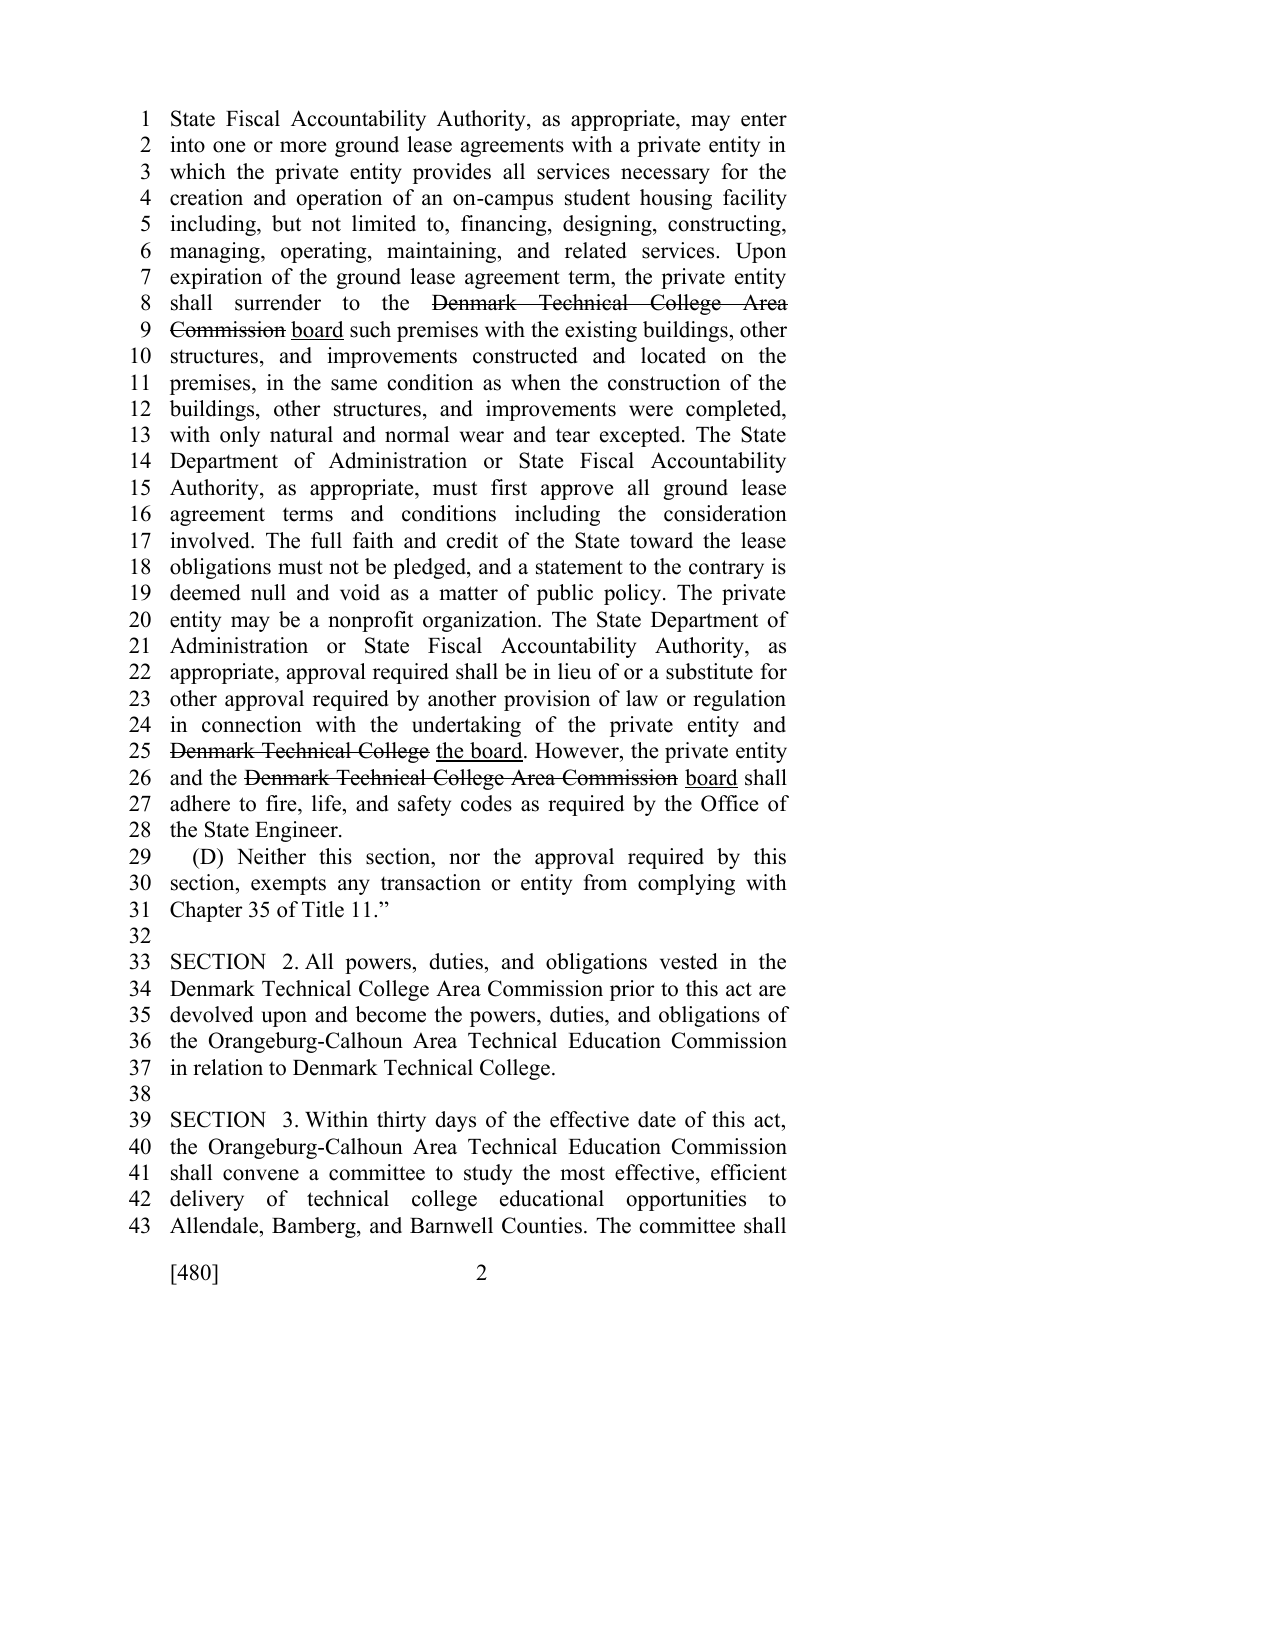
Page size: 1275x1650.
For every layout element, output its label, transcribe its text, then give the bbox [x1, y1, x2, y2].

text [169, 1106, 787, 1238]
text (D) Neither this section, nor the approval required by this section, exempts any transaction or entity from complying with Chapter 35 of Title 11.” [169, 843, 787, 922]
text SECTION 2. All powers, duties, and obligations vested in the Denmark Technical College Area Commission prior to this act are devolved upon and become the powers, duties, and obligations of the Orangeburg-Calhoun Area Technical Education Commission in relation to Denmark Technical College. [169, 948, 787, 1080]
